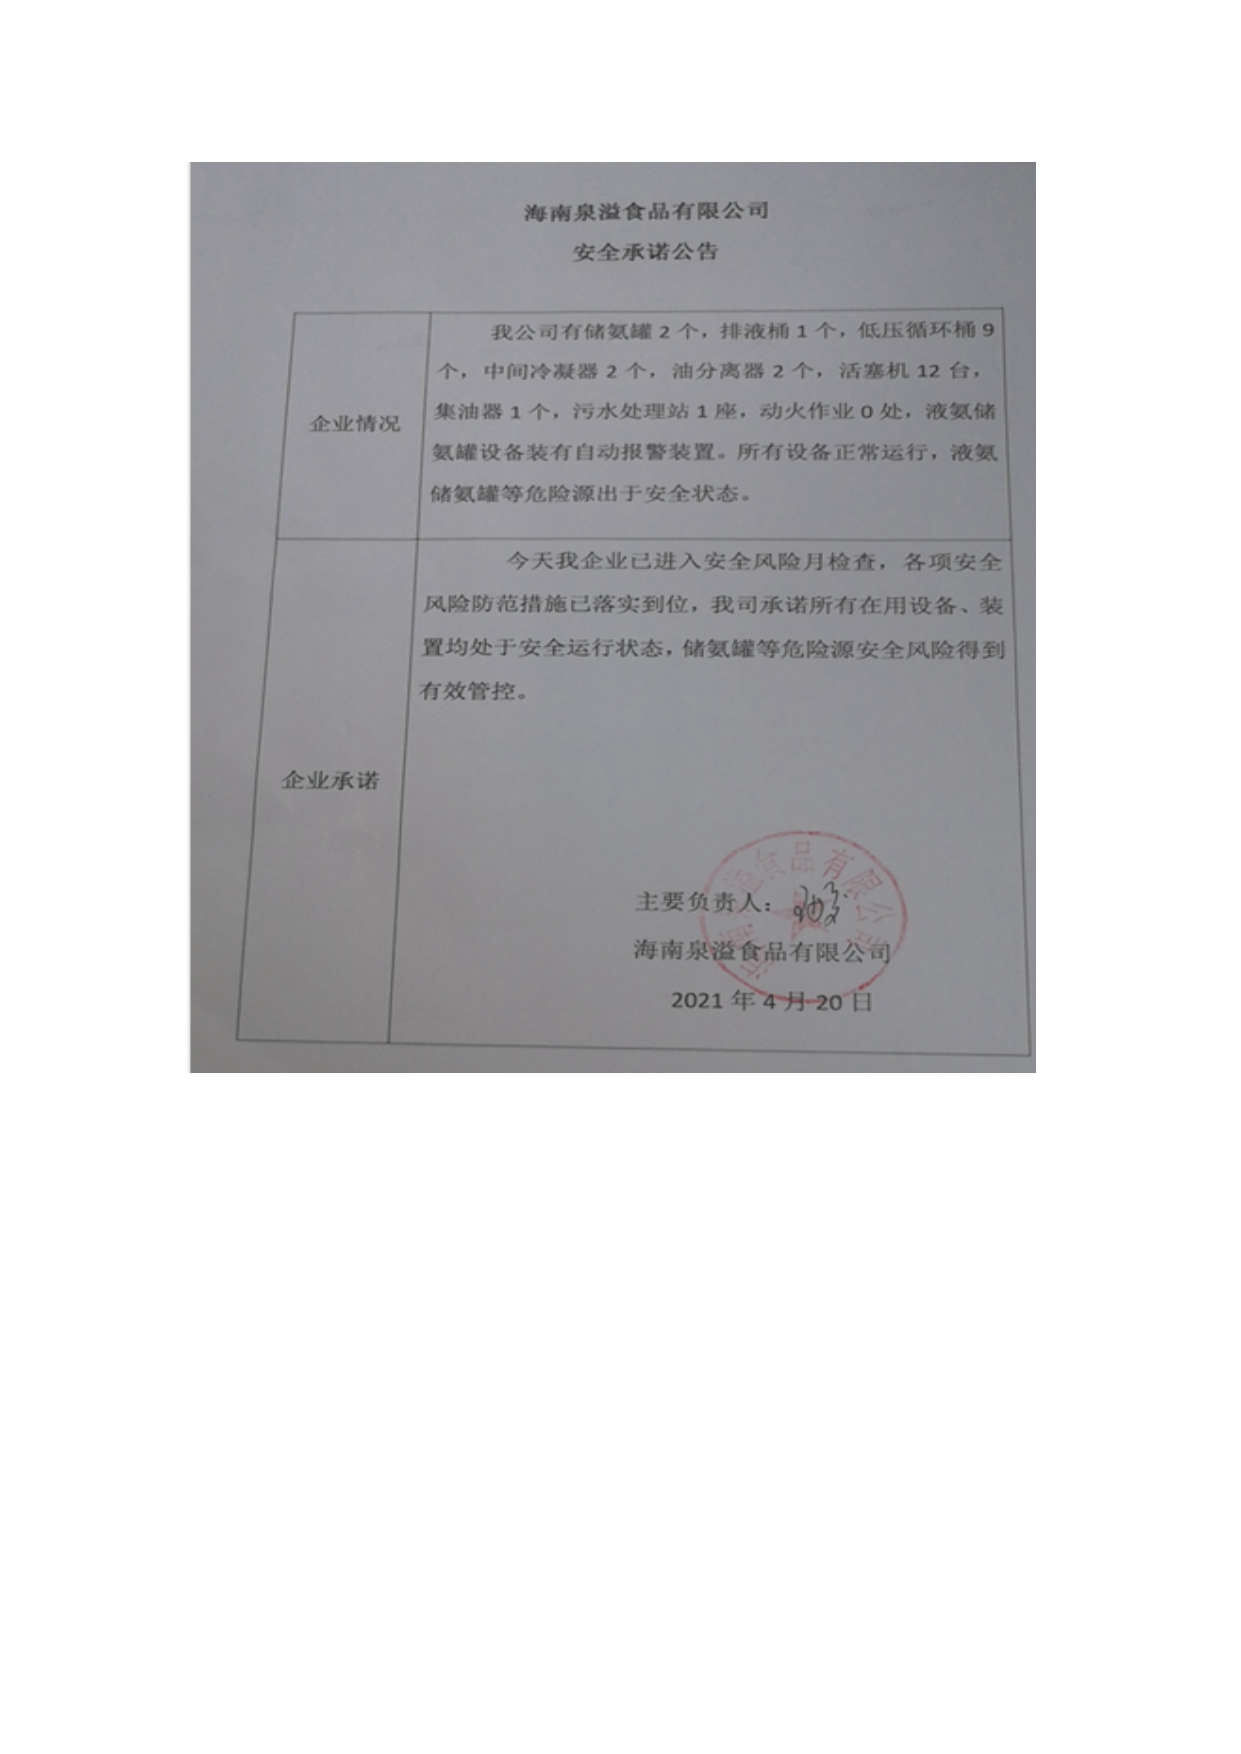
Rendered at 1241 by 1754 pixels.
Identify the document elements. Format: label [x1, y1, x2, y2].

picture [187, 162, 1036, 1073]
